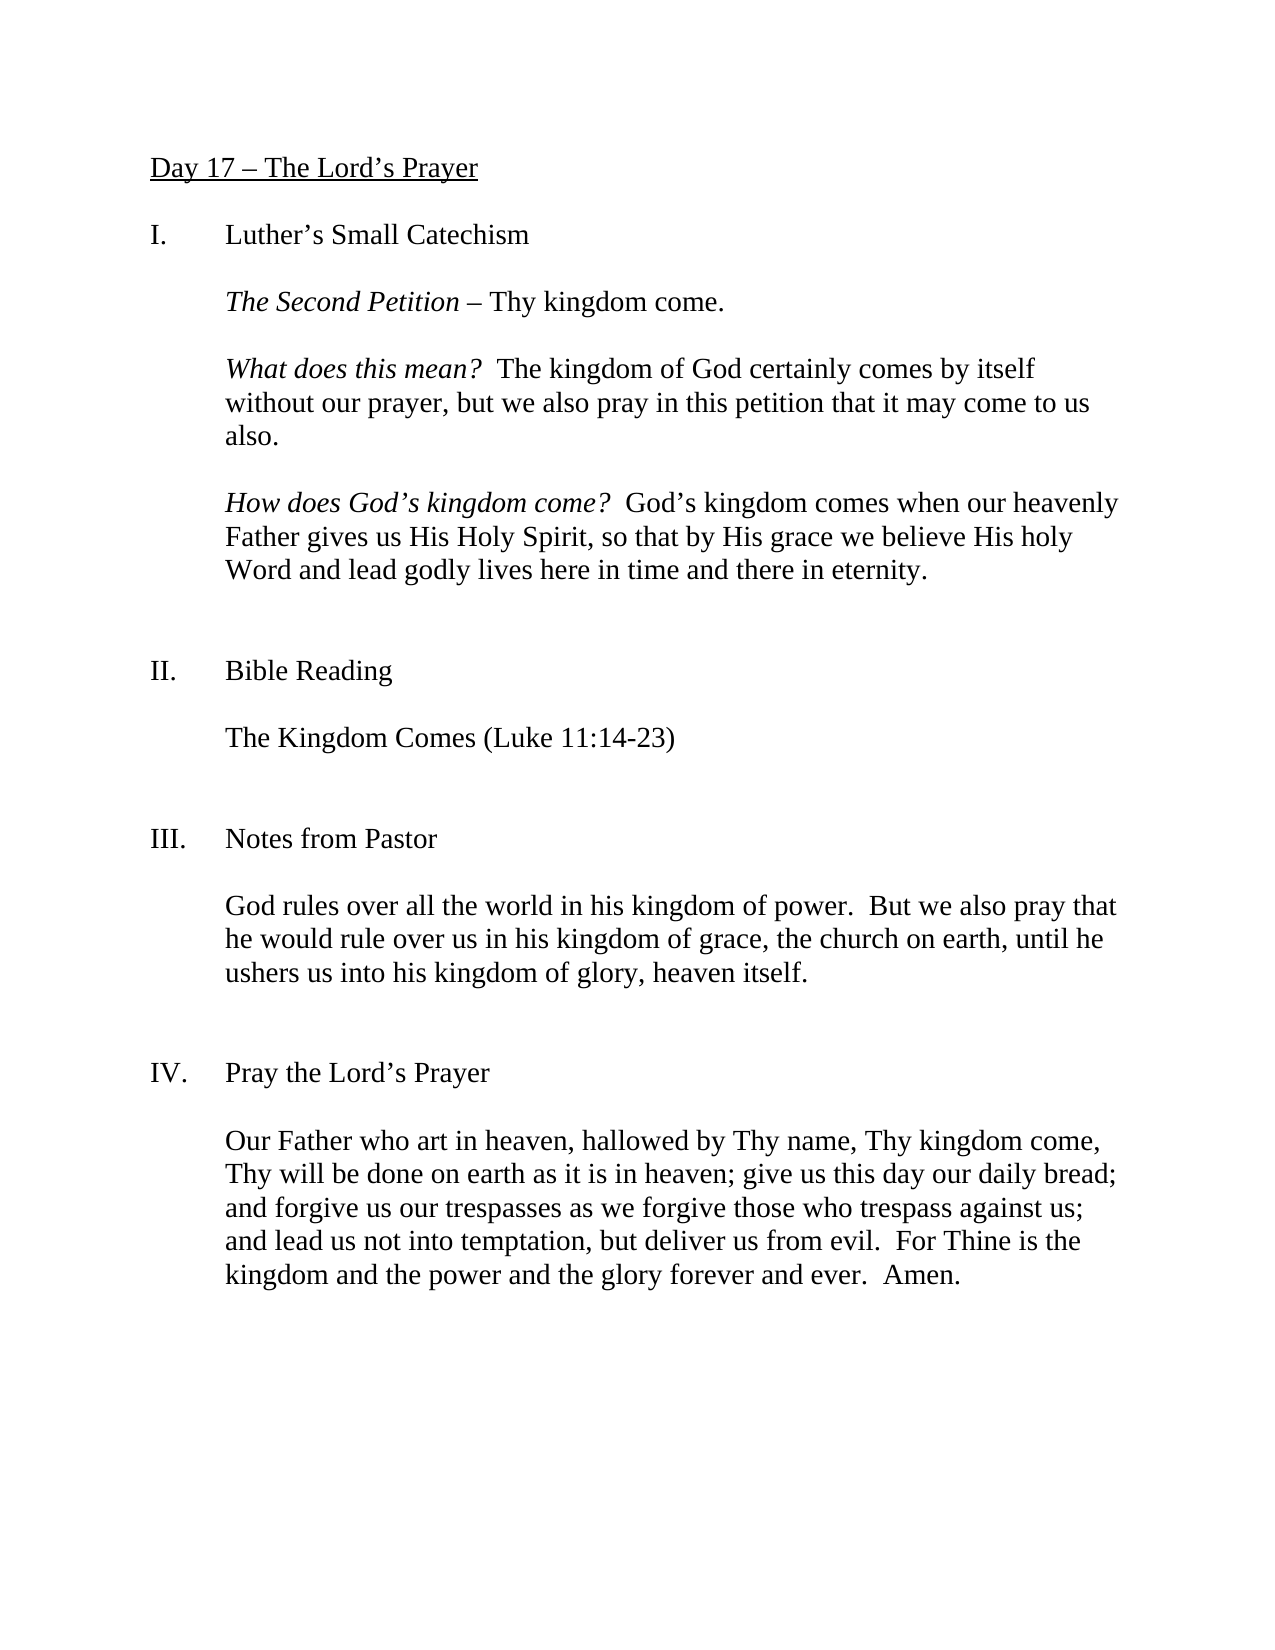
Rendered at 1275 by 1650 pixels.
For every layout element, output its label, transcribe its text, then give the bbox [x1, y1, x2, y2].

text I. Luther’s Small Catechism [150, 217, 1125, 251]
text The Kingdom Comes (Luke 11:14-23) [150, 720, 1125, 754]
text II. Bible Reading [150, 653, 1125, 687]
text The Second Petition – Thy kingdom come. [150, 284, 1125, 318]
text God rules over all the world in his kingdom of power. But we also pray that he would rule over us in his kingdom of grace, the church on earth, until he ushers us into his kingdom of glory, heaven itself. [225, 888, 1125, 988]
text What does this mean? The kingdom of God certainly comes by itself without our prayer, but we also pray in this petition that it may come to us also. [225, 351, 1125, 452]
text Day 17 – The Lord’s Prayer [150, 150, 1125, 183]
text Our Father who art in heaven, hallowed by Thy name, Thy kingdom come, Thy will be done on earth as it is in heaven; give us this day our daily bread; and forgive us our trespasses as we forgive those who trespass against us; and lead us not into temptation, but deliver us from evil. For Thine is the kingdom and the power and the glory forever and ever. Amen. [225, 1123, 1125, 1290]
text III. Notes from Pastor [150, 821, 1125, 854]
text How does God’s kingdom come? God’s kingdom comes when our heavenly Father gives us His Holy Spirit, so that by His grace we believe His holy Word and lead godly lives here in time and there in eternity. [225, 485, 1125, 586]
text IV. Pray the Lord’s Prayer [150, 1056, 1125, 1089]
